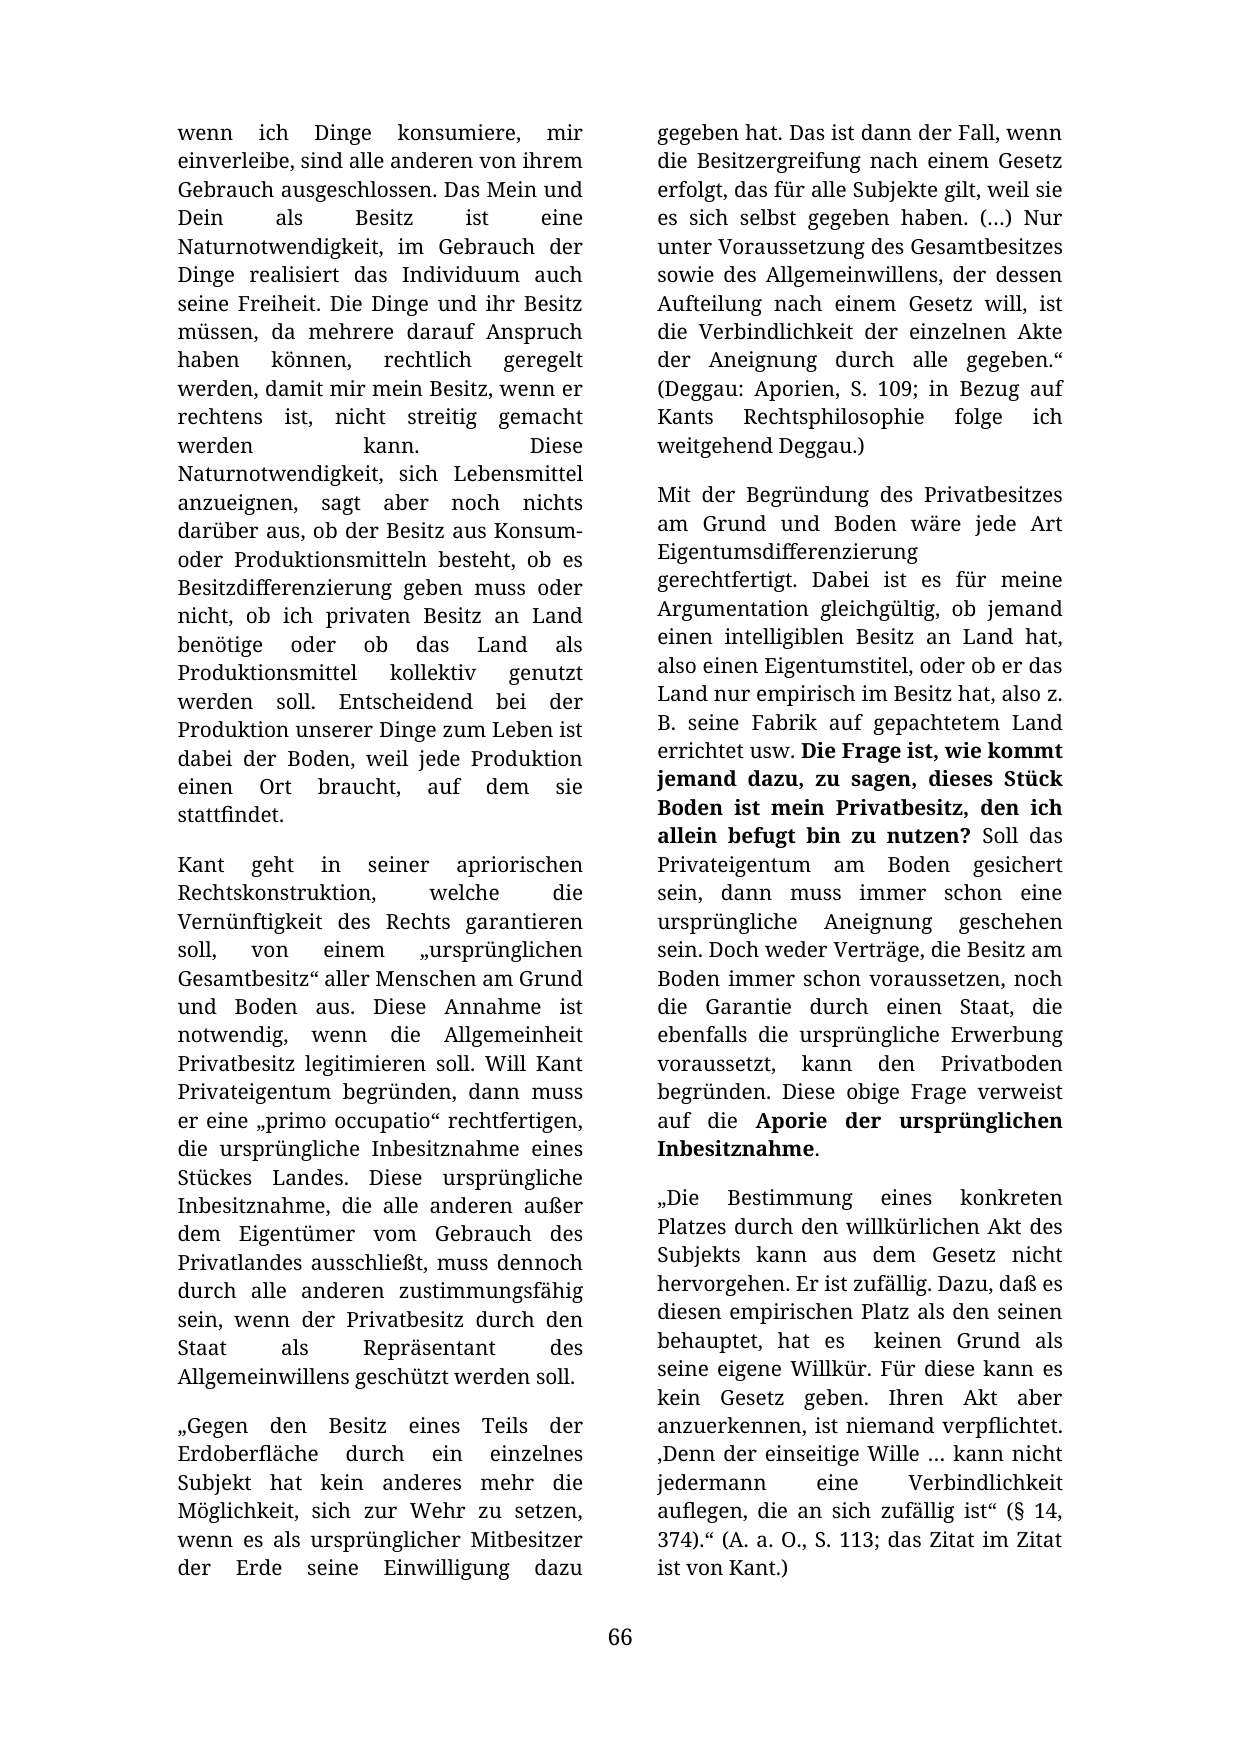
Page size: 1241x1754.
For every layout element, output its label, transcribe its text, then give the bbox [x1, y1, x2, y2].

text „Gegen den Besitz eines Teils der Erdoberfläche durch ein einzelnes Subjekt hat kein anderes mehr die Möglichkeit, sich zur Wehr zu setzen, wenn es als ursprünglicher Mitbesitzer der Erde seine Einwilligung dazu gegeben hat. Das ist dann der Fall, wenn die Besitzergreifung nach einem Gesetz erfolgt, das für alle Subjekte gilt, weil sie es sich selbst gegeben haben. (…) Nur unter Voraussetzung des Gesamtbesitzes sowie des Allgemeinwillens, der dessen Aufteilung nach einem Gesetz will, ist die Verbindlichkeit der einzelnen Akte der Aneignung durch alle gegeben.“ (Deggau: Aporien, S. 109; in Bezug auf Kants Rechtsphilosophie folge ich weitgehend Deggau.) [177, 1411, 583, 1582]
text „Die Bestimmung eines konkreten Platzes durch den willkürlichen Akt des Subjekts kann aus dem Gesetz nicht hervorgehen. Er ist zufällig. Dazu, daß es diesen empirischen Platz als den seinen behauptet, hat es keinen Grund als seine eigene Willkür. Für diese kann es kein Gesetz geben. Ihren Akt aber anzuerkennen, ist niemand verpflichtet. ‚Denn der einseitige Wille … kann nicht jedermann eine Verbindlichkeit auflegen, die an sich zufällig ist“ (§ 14, 374).“ (A. a. O., S. 113; das Zitat im Zitat ist von Kant.) [657, 1183, 1063, 1582]
text Kant geht in seiner apriorischen Rechtskonstruktion, welche die Vernünftigkeit des Rechts garantieren soll, von einem „ursprünglichen Gesamtbesitz“ aller Menschen am Grund und Boden aus. Diese Annahme ist notwendig, wenn die Allgemeinheit Privatbesitz legitimieren soll. Will Kant Privateigentum begründen, dann muss er eine „primo occupatio“ rechtfertigen, die ursprüngliche Inbesitznahme eines Stückes Landes. Diese ursprüngliche Inbesitznahme, die alle anderen außer dem Eigentümer vom Gebrauch des Privatlandes ausschließt, muss dennoch durch alle anderen zustimmungsfähig sein, wenn der Privatbesitz durch den Staat als Repräsentant des Allgemeinwillens geschützt werden soll. [177, 850, 583, 1390]
text Mit der Begründung des Privatbesitzes am Grund und Boden wäre jede Art Eigentumsdifferenzierung gerechtfertigt. Dabei ist es für meine Argumentation gleichgültig, ob jemand einen intelligiblen Besitz an Land hat, also einen Eigentumstitel, oder ob er das Land nur empirisch im Besitz hat, also z. B. seine Fabrik auf gepachtetem Land errichtet usw. Die Frage ist, wie kommt jemand dazu, zu sagen, dieses Stück Boden ist mein Privatbesitz, den ich allein befugt bin zu nutzen? Soll das Privateigentum am Boden gesichert sein, dann muss immer schon eine ursprüngliche Aneignung geschehen sein. Doch weder Verträge, die Besitz am Boden immer schon voraussetzen, noch die Garantie durch einen Staat, die ebenfalls die ursprüngliche Erwerbung voraussetzt, kann den Privatboden begründen. Diese obige Frage verweist auf die Aporie der ursprünglichen Inbesitznahme. [657, 480, 1063, 1163]
text „Gegen den Besitz eines Teils der Erdoberfläche durch ein einzelnes Subjekt hat kein anderes mehr die Möglichkeit, sich zur Wehr zu setzen, wenn es als ursprünglicher Mitbesitzer der Erde seine Einwilligung dazu gegeben hat. Das ist dann der Fall, wenn die Besitzergreifung nach einem Gesetz erfolgt, das für alle Subjekte gilt, weil sie es sich selbst gegeben haben. (…) Nur unter Voraussetzung des Gesamtbesitzes sowie des Allgemeinwillens, der dessen Aufteilung nach einem Gesetz will, ist die Verbindlichkeit der einzelnen Akte der Aneignung durch alle gegeben.“ (Deggau: Aporien, S. 109; in Bezug auf Kants Rechtsphilosophie folge ich weitgehend Deggau.) [657, 118, 1063, 459]
